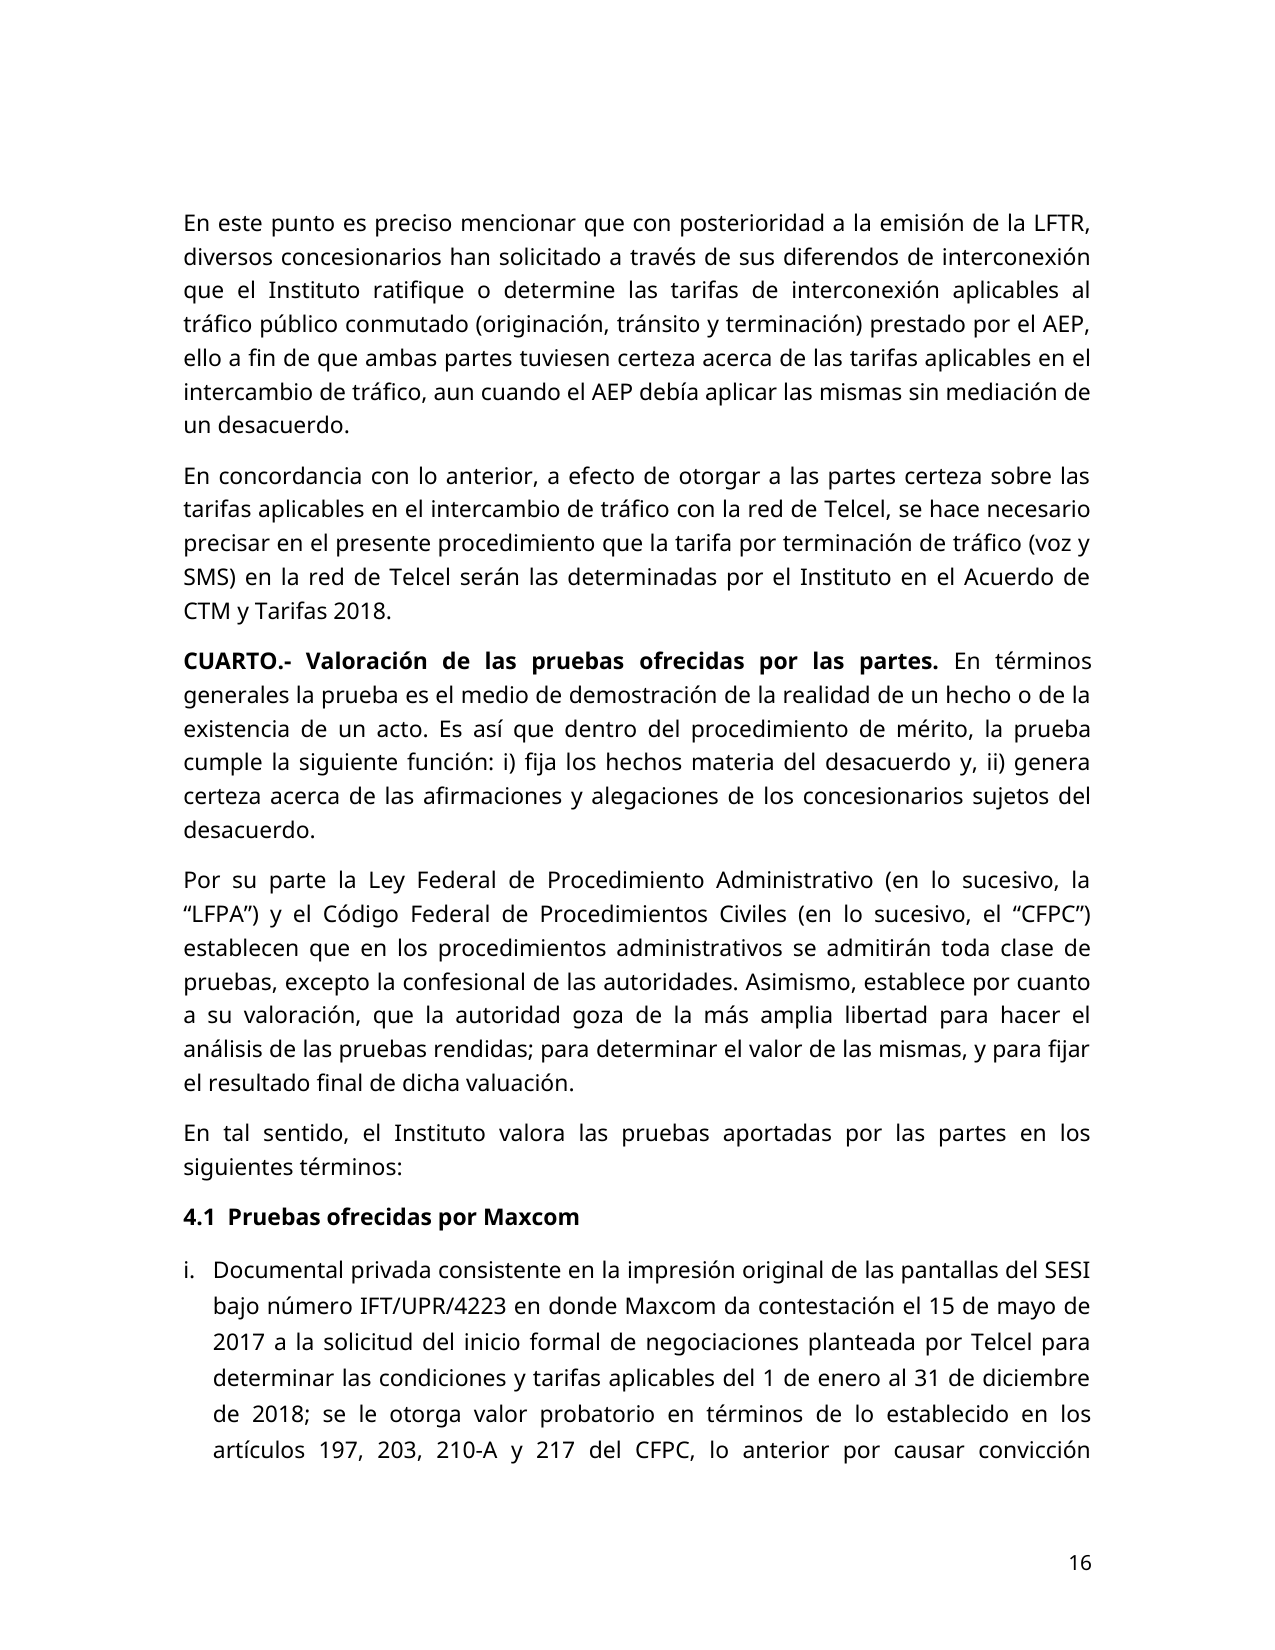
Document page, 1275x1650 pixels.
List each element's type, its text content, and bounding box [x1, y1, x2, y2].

text Por su parte la Ley Federal de Procedimiento Administrativo (en lo sucesivo, la “LFPA”) y el Código Federal de Procedimientos Civiles (en lo sucesivo, el “CFPC”) establecen que en los procedimientos administrativos se admitirán toda clase de pruebas, excepto la confesional de las autoridades. Asimismo, establece por cuanto a su valoración, que la autoridad goza de la más amplia libertad para hacer el análisis de las pruebas rendidas; para determinar el valor de las mismas, y para fijar el resultado final de dicha valuación. [183, 864, 1092, 1098]
text En concordancia con lo anterior, a efecto de otorgar a las partes certeza sobre las tarifas aplicables en el intercambio de tráfico con la red de Telcel, se hace necesario precisar en el presente procedimiento que la tarifa por terminación de tráfico (voz y SMS) en la red de Telcel serán las determinadas por el Instituto en el Acuerdo de CTM y Tarifas 2018. [183, 460, 1092, 626]
text En tal sentido, el Instituto valora las pruebas aportadas por las partes en los siguientes términos: [183, 1117, 1092, 1182]
text En este punto es preciso mencionar que con posterioridad a la emisión de la LFTR, diversos concesionarios han solicitado a través de sus diferendos de interconexión que el Instituto ratifique o determine las tarifas de interconexión aplicables al tráfico público conmutado (originación, tránsito y terminación) prestado por el AEP, ello a fin de que ambas partes tuviesen certeza acerca de las tarifas aplicables en el intercambio de tráfico, aun cuando el AEP debía aplicar las mismas sin mediación de un desacuerdo. [183, 207, 1092, 441]
list Pruebas ofrecidas por Maxcom [183, 1201, 1092, 1233]
text CUARTO.- Valoración de las pruebas ofrecidas por las partes. En términos generales la prueba es el medio de demostración de la realidad de un hecho o de la existencia de un acto. Es así que dentro del procedimiento de mérito, la prueba cumple la siguiente función: i) fija los hechos materia del desacuerdo y, ii) genera certeza acerca de las afirmaciones y alegaciones de los concesionarios sujetos del desacuerdo. [183, 645, 1092, 845]
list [183, 1254, 1092, 1465]
